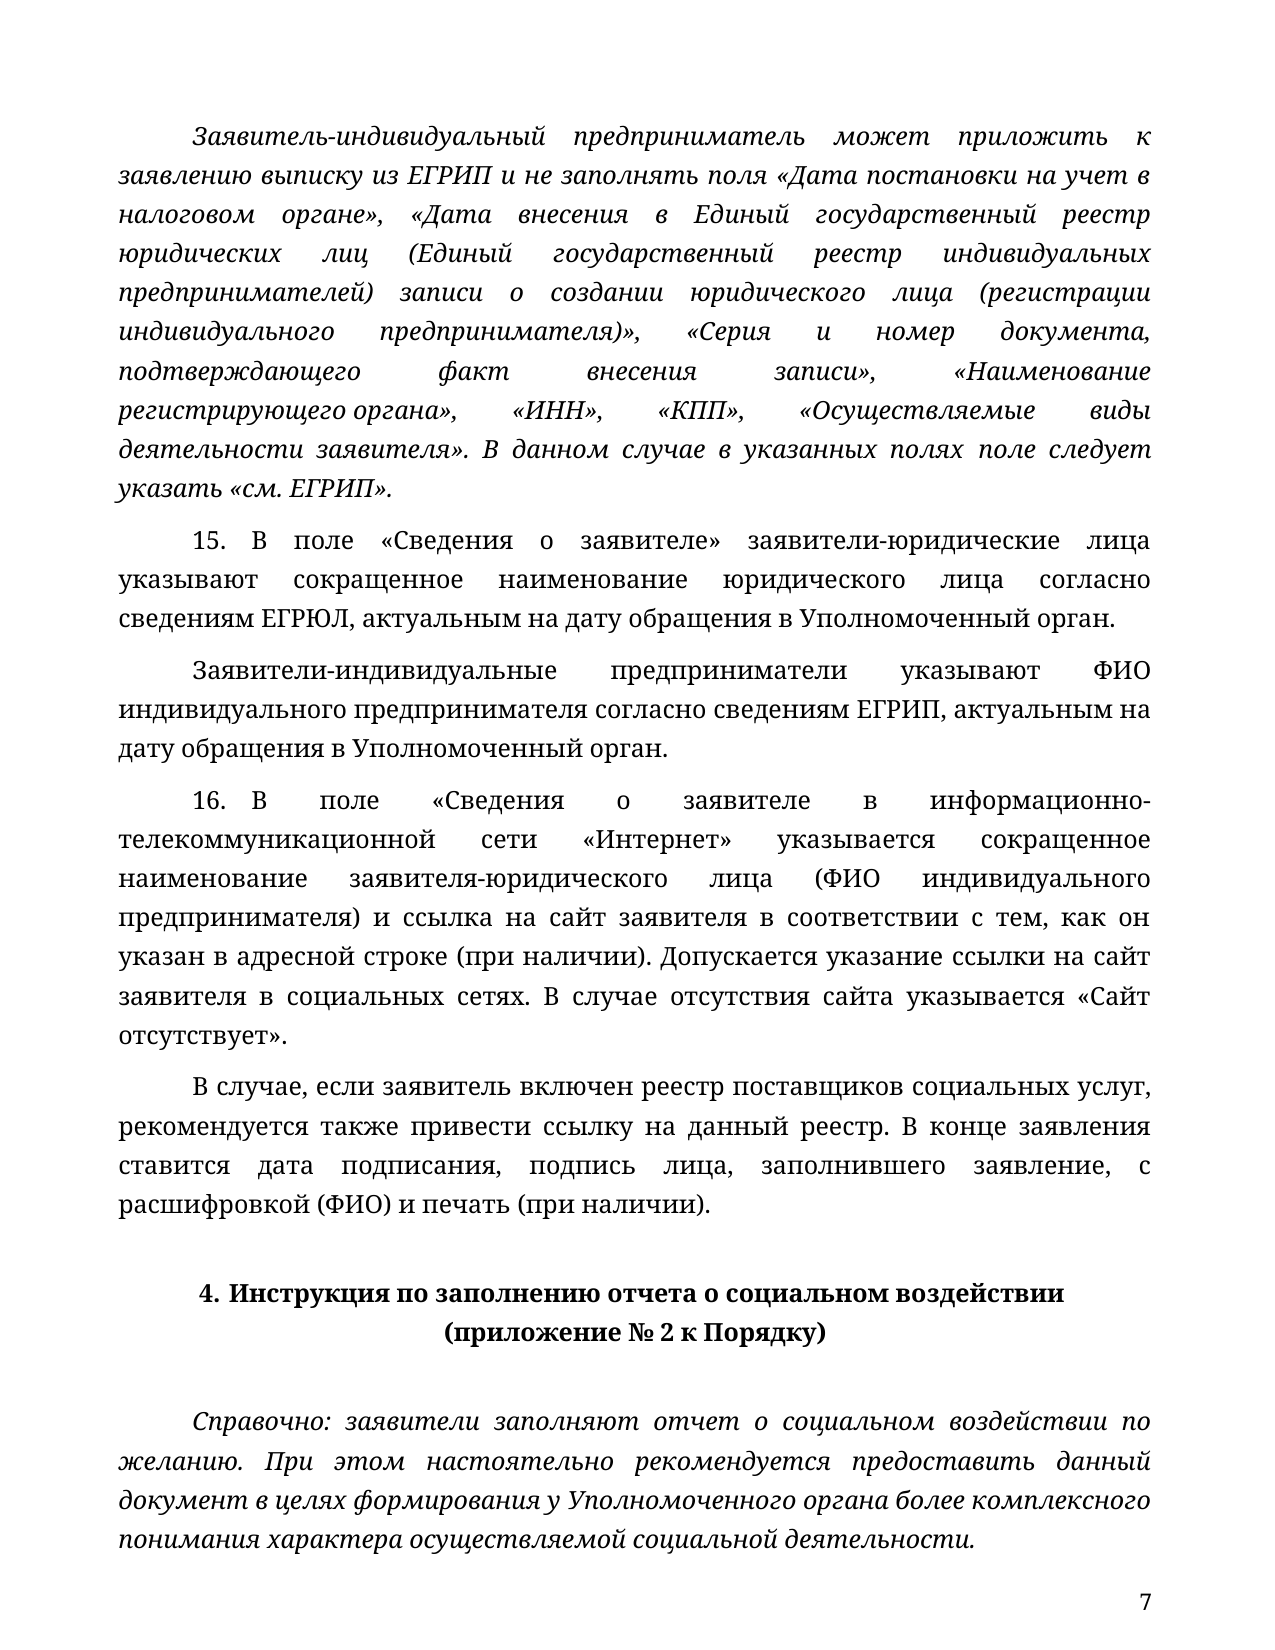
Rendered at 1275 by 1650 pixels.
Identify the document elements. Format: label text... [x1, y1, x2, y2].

list Заявитель-индивидуальный предприниматель может приложить к заявлению выписку из ЕГРИП и не заполнять поля «Дата постановки на учет в налоговом органе», «Дата внесения в Единый государственный реестр юридических лиц (Единый государственный реестр индивидуальных предпринимателей) записи о создании юридического лица (регистрации индивидуального предпринимателя)», «Серия и номер документа, подтверждающего факт внесения записи», «Наименование регистрирующего органа», «ИНН», «КПП», «Осуществляемые виды деятельности заявителя». В данном случае в указанных полях поле следует указать «см. ЕГРИП». [118, 118, 1152, 505]
list Заявители-индивидуальные предприниматели указывают ФИО индивидуального предпринимателя согласно сведениям ЕГРИП, актуальным на дату обращения в Уполномоченный орган. [118, 652, 1152, 765]
subtitle Инструкция по заполнению отчета о социальном воздействии (приложение № 2 к Порядку) [118, 1276, 1152, 1349]
list В случае, если заявитель включен реестр поставщиков социальных услуг, рекомендуется также привести ссылку на данный реестр. В конце заявления ставится дата подписания, подпись лица, заполнившего заявление, с расшифровкой (ФИО) и печать (при наличии). [118, 1069, 1152, 1221]
list В поле «Сведения о заявителе» заявители-юридические лица указывают сокращенное наименование юридического лица согласно сведениям ЕГРЮЛ, актуальным на дату обращения в Уполномоченный орган. [118, 522, 1152, 635]
list В поле «Сведения о заявителе в информационно-телекоммуникационной сети «Интернет» указывается сокращенное наименование заявителя-юридического лица (ФИО индивидуального предпринимателя) и ссылка на сайт заявителя в соответствии с тем, как он указан в адресной строке (при наличии). Допускается указание ссылки на сайт заявителя в социальных сетях. В случае отсутствия сайта указывается «Сайт отсутствует». [118, 782, 1152, 1051]
list Справочно: заявители заполняют отчет о социальном воздействии по желанию. При этом настоятельно рекомендуется предоставить данный документ в целях формирования у Уполномоченного органа более комплексного понимания характера осуществляемой социальной деятельности. [118, 1404, 1152, 1556]
